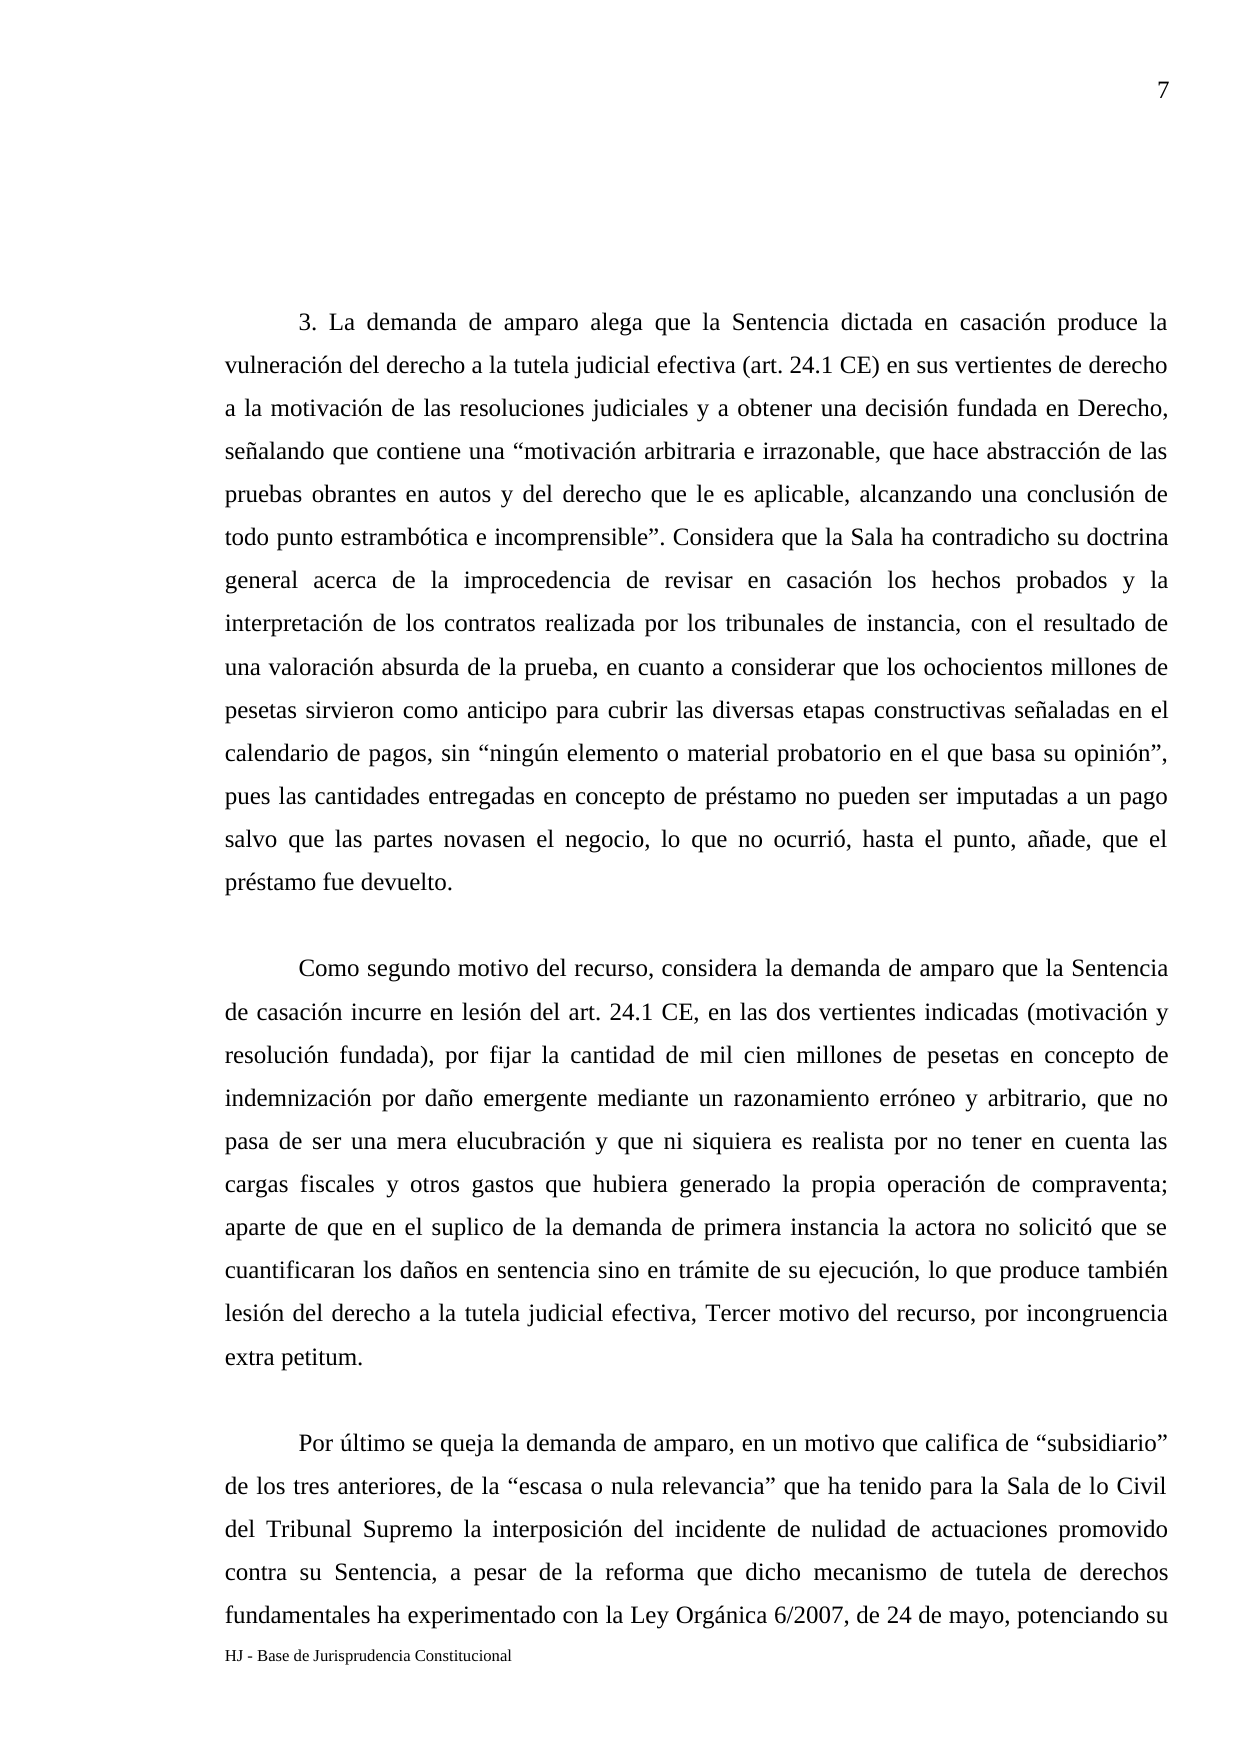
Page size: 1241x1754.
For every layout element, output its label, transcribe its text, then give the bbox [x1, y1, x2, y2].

text Como segundo motivo del recurso, considera la demanda de amparo que la Sentencia de casación incurre en lesión del art. 24.1 CE, en las dos vertientes indicadas (motivación y resolución fundada), por fijar la cantidad de mil cien millones de pesetas en concepto de indemnización por daño emergente mediante un razonamiento erróneo y arbitrario, que no pasa de ser una mera elucubración y que ni siquiera es realista por no tener en cuenta las cargas fiscales y otros gastos que hubiera generado la propia operación de compraventa; aparte de que en el suplico de la demanda de primera instancia la actora no solicitó que se cuantificaran los daños en sentencia sino en trámite de su ejecución, lo que produce también lesión del derecho a la tutela judicial efectiva, Tercer motivo del recurso, por incongruencia extra petitum. [224, 953, 1169, 1370]
text 3. La demanda de amparo alega que la Sentencia dictada en casación produce la vulneración del derecho a la tutela judicial efectiva (art. 24.1 CE) en sus vertientes de derecho a la motivación de las resoluciones judiciales y a obtener una decisión fundada en Derecho, señalando que contiene una “motivación arbitraria e irrazonable, que hace abstracción de las pruebas obrantes en autos y del derecho que le es aplicable, alcanzando una conclusión de todo punto estrambótica e incomprensible”. Considera que la Sala ha contradicho su doctrina general acerca de la improcedencia de revisar en casación los hechos probados y la interpretación de los contratos realizada por los tribunales de instancia, con el resultado de una valoración absurda de la prueba, en cuanto a considerar que los ochocientos millones de pesetas sirvieron como anticipo para cubrir las diversas etapas constructivas señaladas en el calendario de pagos, sin “ningún elemento o material probatorio en el que basa su opinión”, pues las cantidades entregadas en concepto de préstamo no pueden ser imputadas a un pago salvo que las partes novasen el negocio, lo que no ocurrió, hasta el punto, añade, que el préstamo fue devuelto. [224, 307, 1169, 896]
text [224, 1428, 1169, 1629]
